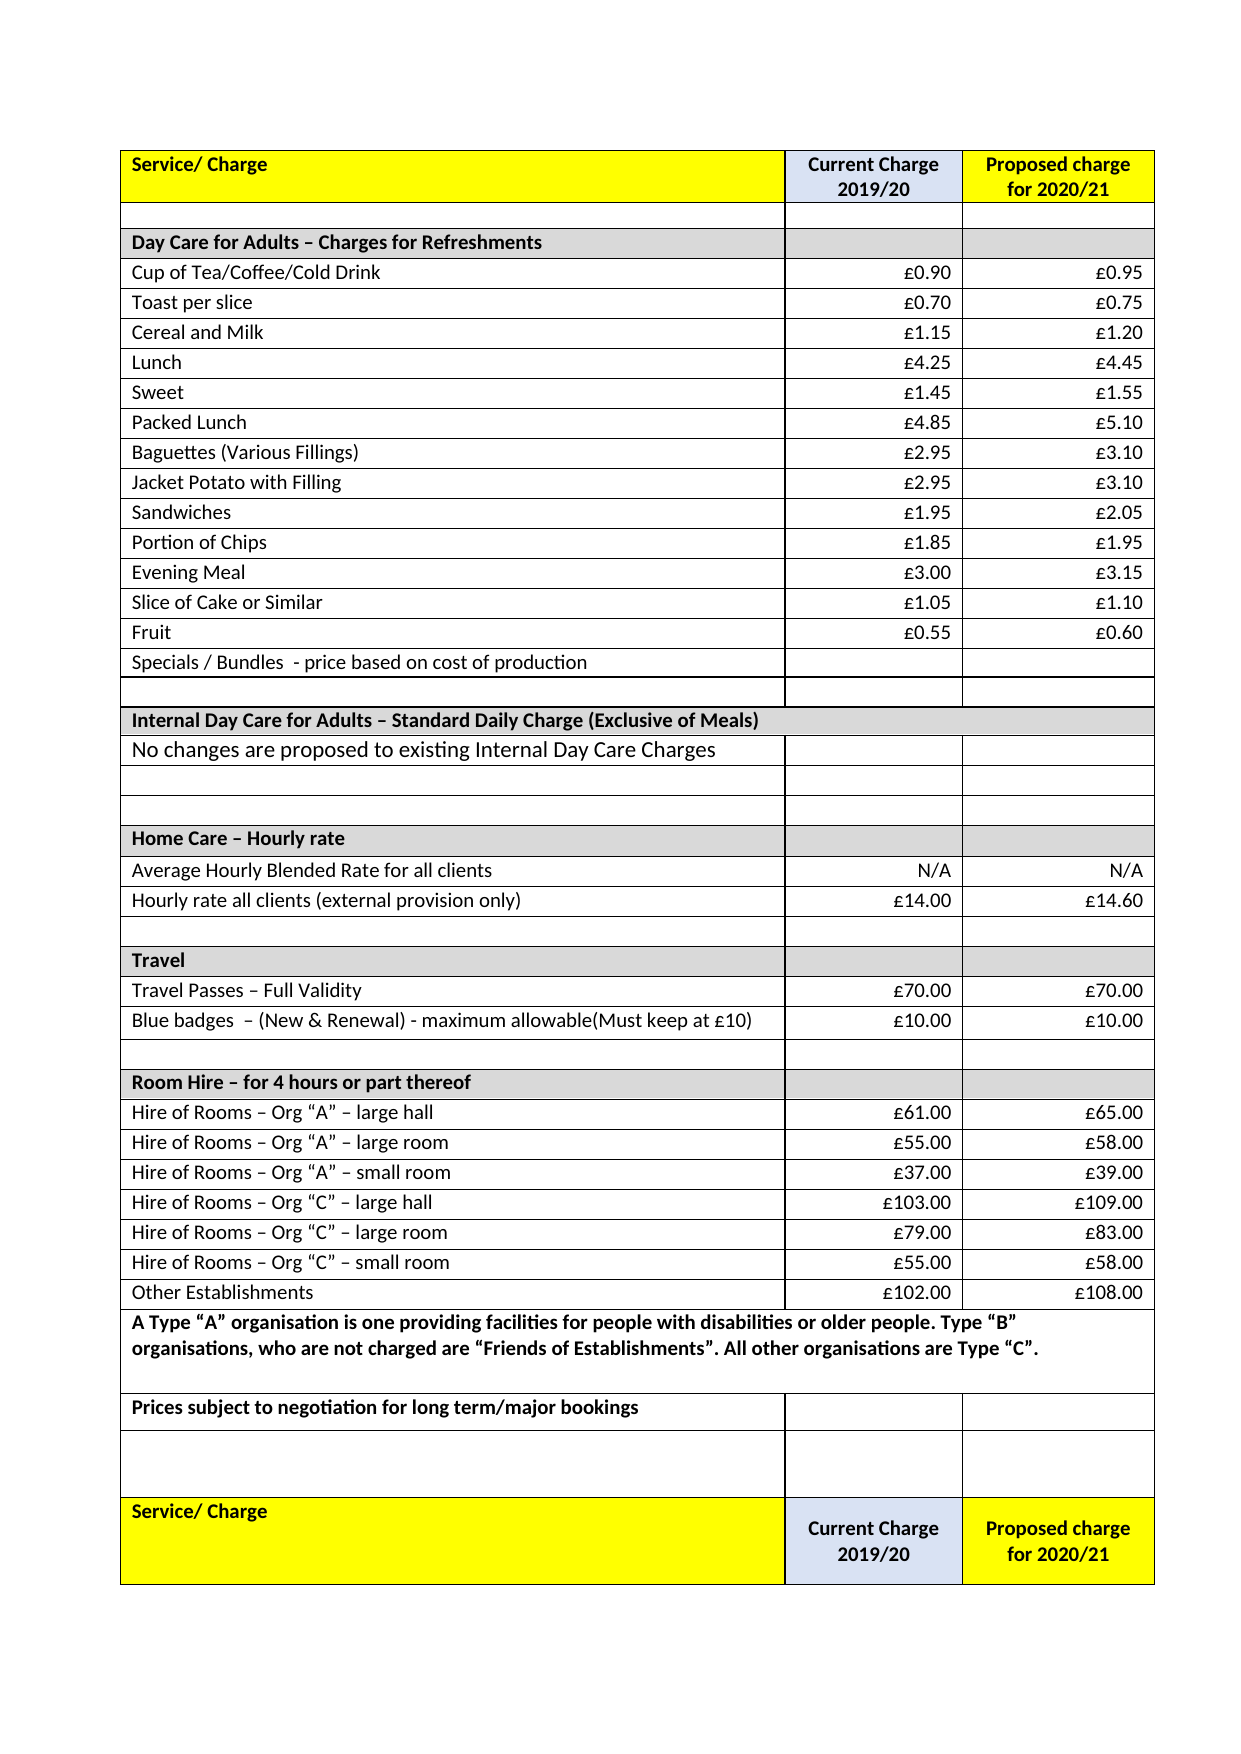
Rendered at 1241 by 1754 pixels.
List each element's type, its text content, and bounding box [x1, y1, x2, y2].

table_cell [786, 947, 962, 976]
table_cell Service/ Charge [121, 151, 784, 202]
table_cell No changes are proposed to existing Internal Day Care Charges [121, 736, 784, 764]
table_cell [786, 826, 962, 856]
table_cell £4.45 [963, 349, 1154, 378]
table_cell £1.45 [786, 379, 962, 408]
table_cell Day Care for Adults – Charges for Refreshments [121, 229, 784, 258]
table_cell N/A [963, 857, 1154, 886]
table_cell £1.55 [963, 379, 1154, 408]
table_cell [963, 1070, 1154, 1098]
table_cell £58.00 [963, 1250, 1154, 1278]
table_cell Lunch [121, 349, 784, 378]
table_cell £83.00 [963, 1220, 1154, 1248]
table_cell Hourly rate all clients (external provision only) [121, 887, 784, 916]
table_cell Current Charge 2019/20 [786, 1498, 962, 1584]
table_cell Hire of Rooms – Org “A” – small room [121, 1160, 784, 1188]
table_cell [121, 1040, 784, 1068]
table_cell £4.85 [786, 409, 962, 438]
table_cell £55.00 [786, 1130, 962, 1158]
table_cell £10.00 [963, 1007, 1154, 1038]
table_cell [121, 203, 784, 228]
table_cell £65.00 [963, 1100, 1154, 1128]
table_cell £3.15 [963, 559, 1154, 588]
table_cell [963, 649, 1154, 676]
table_cell [963, 796, 1154, 824]
table_cell [786, 1394, 962, 1430]
table_cell Internal Day Care for Adults – Standard Daily Charge (Exclusive of Meals) [121, 708, 1154, 734]
table_cell [963, 917, 1154, 946]
table_cell [963, 736, 1154, 764]
table_cell Blue badges – (New & Renewal) - maximum allowable(Must keep at £10) [121, 1007, 784, 1038]
table_cell £79.00 [786, 1220, 962, 1248]
table_cell Service/ Charge [121, 1498, 784, 1584]
table_cell Prices subject to negotiation for long term/major bookings [121, 1394, 784, 1430]
table_cell £2.05 [963, 499, 1154, 528]
table_cell £70.00 [963, 977, 1154, 1006]
table_cell £55.00 [786, 1250, 962, 1278]
table_cell [786, 1431, 962, 1497]
table_cell Portion of Chips [121, 529, 784, 558]
table_cell £0.70 [786, 289, 962, 318]
table_cell [963, 1040, 1154, 1068]
table_cell [786, 229, 962, 258]
table_cell £1.85 [786, 529, 962, 558]
table_cell Sandwiches [121, 499, 784, 528]
table_cell £3.00 [786, 559, 962, 588]
table_cell Hire of Rooms – Org “C” – large hall [121, 1190, 784, 1218]
table_cell [786, 917, 962, 946]
table_cell Hire of Rooms – Org “A” – large hall [121, 1100, 784, 1128]
table_cell Cup of Tea/Coffee/Cold Drink [121, 259, 784, 288]
table_cell [786, 649, 962, 676]
table_cell £109.00 [963, 1190, 1154, 1218]
table_cell £2.95 [786, 439, 962, 468]
table_cell Sweet [121, 379, 784, 408]
table_cell £1.95 [963, 529, 1154, 558]
table_cell Travel Passes – Full Validity [121, 977, 784, 1006]
table_cell £14.60 [963, 887, 1154, 916]
table_cell Proposed charge for 2020/21 [963, 1498, 1154, 1584]
table_cell £10.00 [786, 1007, 962, 1038]
table_cell [786, 203, 962, 228]
table_cell [963, 1394, 1154, 1430]
table_cell Travel [121, 947, 784, 976]
table_cell £37.00 [786, 1160, 962, 1188]
table_cell £1.95 [786, 499, 962, 528]
table_cell [786, 736, 962, 764]
table_cell [121, 678, 784, 706]
table_cell N/A [786, 857, 962, 886]
table_cell £14.00 [786, 887, 962, 916]
table_cell £70.00 [786, 977, 962, 1006]
table_cell £3.10 [963, 439, 1154, 468]
table_cell A Type “A” organisation is one providing facilities for people with disabilities or older people. Type “B” organisations, who are not charged are “Friends of Establishments”. All other organisations are Type “C”. [121, 1310, 1154, 1393]
table_cell £0.60 [963, 619, 1154, 648]
table_cell £0.55 [786, 619, 962, 648]
table_cell Room Hire – for 4 hours or part thereof [121, 1070, 784, 1098]
table_cell [121, 917, 784, 946]
table_cell Hire of Rooms – Org “C” – large room [121, 1220, 784, 1248]
table_cell £1.05 [786, 589, 962, 618]
table_cell Cereal and Milk [121, 319, 784, 348]
table_cell [963, 678, 1154, 706]
table_cell [963, 229, 1154, 258]
table_cell [963, 766, 1154, 794]
table_cell Current Charge 2019/20 [786, 151, 962, 202]
table_cell £61.00 [786, 1100, 962, 1128]
table_cell Baguettes (Various Fillings) [121, 439, 784, 468]
table_cell £102.00 [786, 1280, 962, 1308]
table_cell £39.00 [963, 1160, 1154, 1188]
table_cell £108.00 [963, 1280, 1154, 1308]
table_cell £1.10 [963, 589, 1154, 618]
table_cell Packed Lunch [121, 409, 784, 438]
table_cell Toast per slice [121, 289, 784, 318]
table_cell Jacket Potato with Filling [121, 469, 784, 498]
table_cell [963, 203, 1154, 228]
table_cell Specials / Bundles - price based on cost of production [121, 649, 784, 676]
table_cell £2.95 [786, 469, 962, 498]
table_cell Slice of Cake or Similar [121, 589, 784, 618]
table_cell £3.10 [963, 469, 1154, 498]
table_cell £1.15 [786, 319, 962, 348]
table_cell [786, 678, 962, 706]
table_cell £0.95 [963, 259, 1154, 288]
table_cell [963, 947, 1154, 976]
table_cell [121, 1431, 784, 1497]
table_cell Other Establishments [121, 1280, 784, 1308]
table_cell [121, 766, 784, 794]
table_cell [786, 1040, 962, 1068]
table_cell £58.00 [963, 1130, 1154, 1158]
table_cell Home Care – Hourly rate [121, 826, 784, 856]
table_cell £103.00 [786, 1190, 962, 1218]
table_cell £1.20 [963, 319, 1154, 348]
table_cell £0.75 [963, 289, 1154, 318]
table_cell £0.90 [786, 259, 962, 288]
table_cell Average Hourly Blended Rate for all clients [121, 857, 784, 886]
table_cell Hire of Rooms – Org “A” – large room [121, 1130, 784, 1158]
table_cell Proposed charge for 2020/21 [963, 151, 1154, 202]
table_cell [963, 1431, 1154, 1497]
table_cell £4.25 [786, 349, 962, 378]
table_cell Fruit [121, 619, 784, 648]
table_cell [786, 1070, 962, 1098]
table_cell £5.10 [963, 409, 1154, 438]
table_cell [963, 826, 1154, 856]
table_cell [786, 796, 962, 824]
table_cell [121, 796, 784, 824]
table_cell [786, 766, 962, 794]
table_cell Evening Meal [121, 559, 784, 588]
table_cell Hire of Rooms – Org “C” – small room [121, 1250, 784, 1278]
